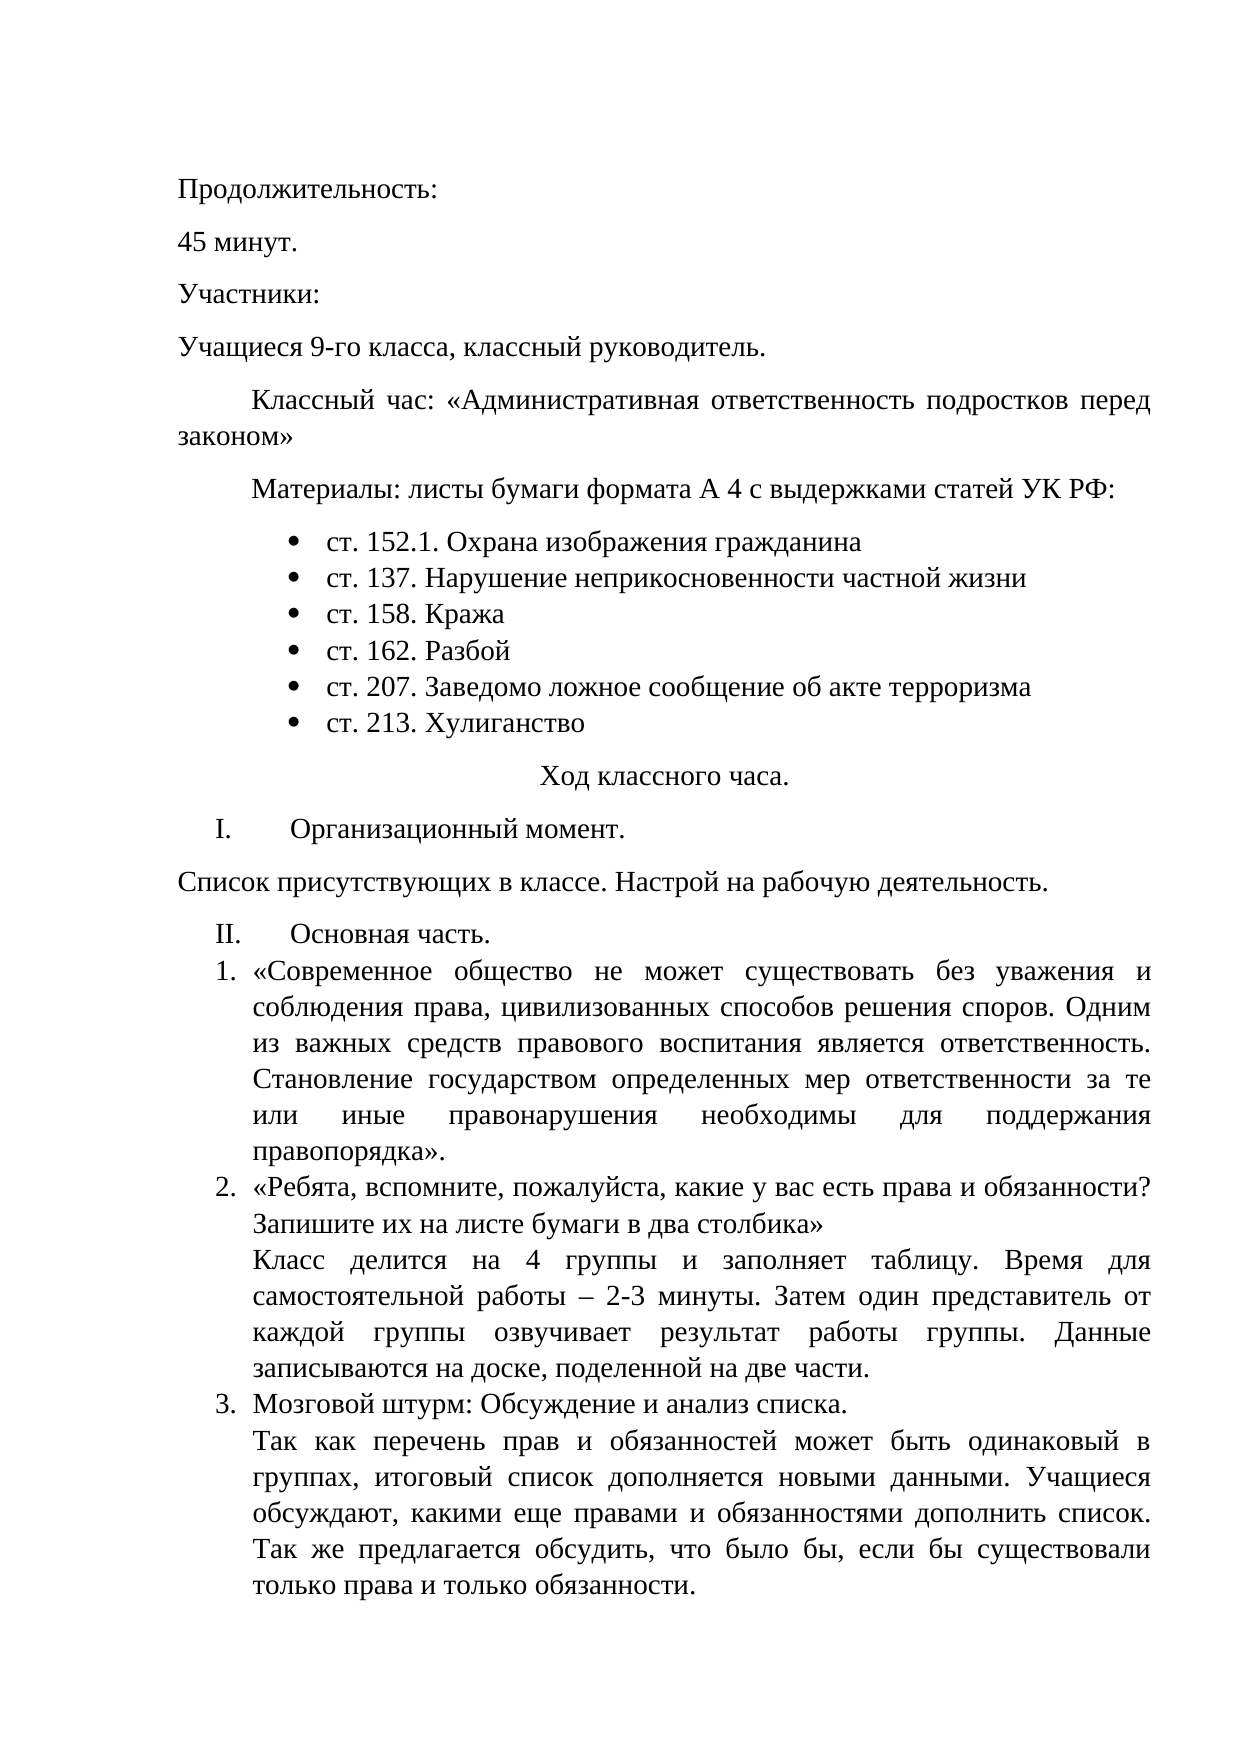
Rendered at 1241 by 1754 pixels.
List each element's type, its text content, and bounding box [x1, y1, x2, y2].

text Ход классного часа. [177, 758, 1152, 792]
list ст. 207. Заведомо ложное сообщение об акте терроризма [288, 669, 1152, 703]
list «Ребята, вспомните, пожалуйста, какие у вас есть права и обязанности? Запишите их на листе бумаги в два столбика» [215, 1169, 1152, 1239]
text Учащиеся 9-го класса, классный руководитель. [177, 329, 1152, 363]
list Основная часть. [215, 917, 1152, 950]
list Организационный момент. [215, 811, 1152, 844]
list Так как перечень прав и обязанностей может быть одинаковый в группах, итоговый список дополняется новыми данными. Учащиеся обсуждают, какими еще правами и обязанностями дополнить список. Так же предлагается обсудить, что было бы, если бы существовали только права и только обязанности. [252, 1423, 1152, 1601]
list ст. 152.1. Охрана изображения гражданина [288, 524, 1152, 558]
text 45 минут. [177, 224, 1152, 257]
text Продолжительность: [177, 171, 1152, 204]
list «Современное общество не может существовать без уважения и соблюдения права, цивилизованных способов решения споров. Одним из важных средств правового воспитания является ответственность. Становление государством определенных мер ответственности за те или иные правонарушения необходимы для поддержания правопорядка». [215, 953, 1152, 1167]
list ст. 158. Кража [288, 596, 1152, 630]
list ст. 137. Нарушение неприкосновенности частной жизни [288, 560, 1152, 594]
text Классный час: «Административная ответственность подростков перед законом» [177, 382, 1152, 452]
list ст. 213. Хулиганство [288, 705, 1152, 739]
text Список присутствующих в классе. Настрой на рабочую деятельность. [177, 864, 1152, 897]
text Участники: [177, 277, 1152, 310]
list Мозговой штурм: Обсуждение и анализ списка. [215, 1386, 1152, 1420]
list Класс делится на 4 группы и заполняет таблицу. Время для самостоятельной работы – 2-3 минуты. Затем один представитель от каждой группы озвучивает результат работы группы. Данные записываются на доске, поделенной на две части. [252, 1242, 1152, 1384]
text Материалы: листы бумаги формата А 4 с выдержками статей УК РФ: [177, 471, 1152, 505]
list ст. 162. Разбой [288, 633, 1152, 666]
